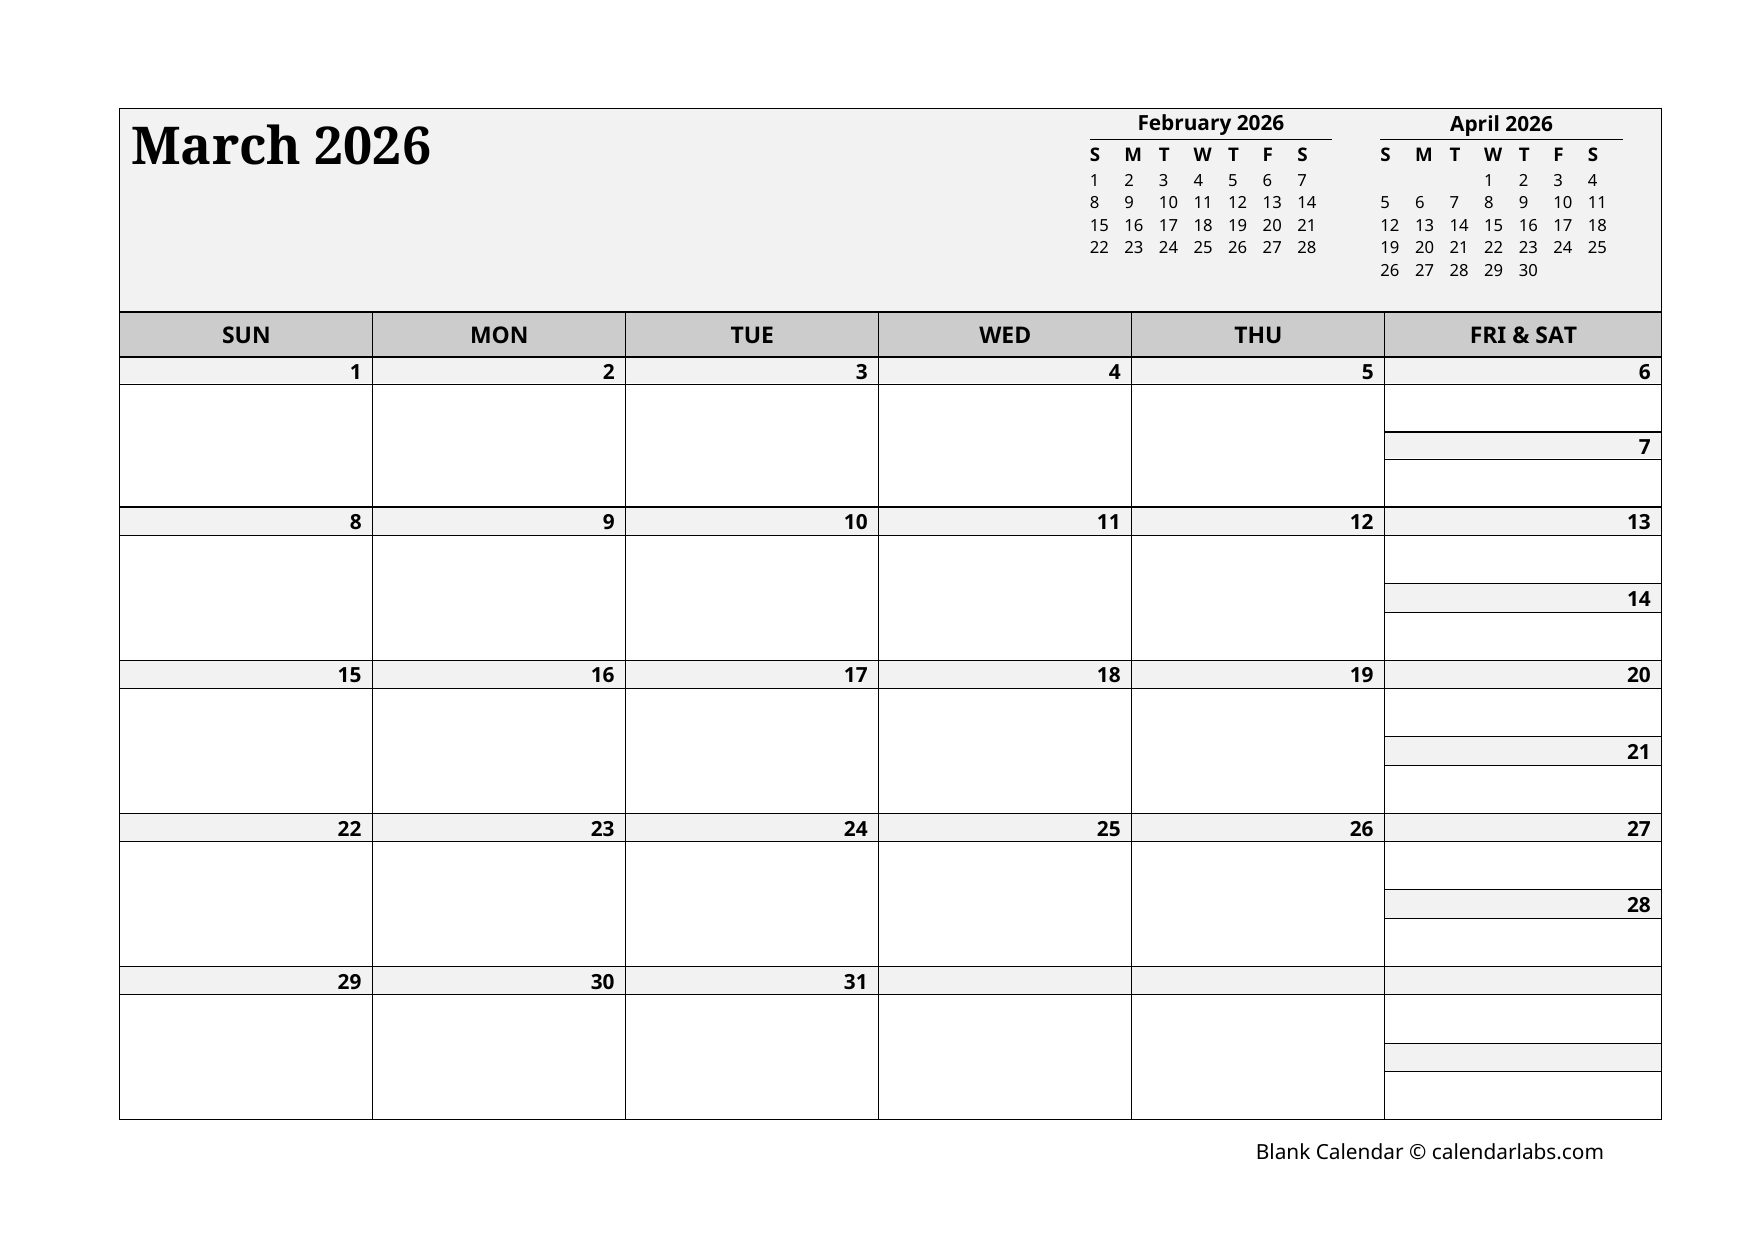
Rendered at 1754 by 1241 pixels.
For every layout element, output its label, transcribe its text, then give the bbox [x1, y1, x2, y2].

table_cell [120, 842, 372, 966]
table_cell 1 [120, 358, 372, 383]
table_cell 12 [1132, 508, 1384, 535]
table_cell [373, 385, 625, 506]
table_cell 2 [373, 358, 625, 383]
table_cell [373, 689, 625, 813]
table_header [1343, 109, 1634, 311]
table_cell [879, 385, 1131, 506]
table_cell 19 [1132, 661, 1384, 688]
table_cell [120, 385, 372, 506]
table_cell [373, 536, 625, 659]
table_cell 21 [1385, 737, 1661, 765]
table_cell [120, 689, 372, 813]
table_cell [1385, 689, 1661, 736]
table_cell 3 [626, 358, 878, 383]
table_cell 17 [626, 661, 878, 688]
table_cell [373, 995, 625, 1119]
table_cell [1385, 385, 1661, 431]
table_cell 14 [1385, 584, 1661, 612]
table_cell 9 [373, 508, 625, 535]
table_cell 26 [1132, 814, 1384, 841]
table_cell MON [373, 313, 625, 356]
table_cell [879, 842, 1131, 966]
table_cell [1385, 766, 1661, 813]
table_cell 31 [626, 967, 878, 994]
table_cell [1385, 460, 1661, 506]
table_cell 8 [120, 508, 372, 535]
table_cell [1385, 536, 1661, 583]
table_cell 13 [1385, 508, 1661, 535]
table_cell 5 [1132, 358, 1384, 383]
table_cell [626, 689, 878, 813]
table_cell 27 [1385, 814, 1661, 841]
table_cell [1385, 919, 1661, 966]
table_cell 20 [1385, 661, 1661, 688]
table_cell [1132, 385, 1384, 506]
table_cell 22 [120, 814, 372, 841]
table_cell [626, 842, 878, 966]
table_cell [626, 536, 878, 659]
table_cell THU [1132, 313, 1384, 356]
table_cell [120, 536, 372, 659]
table_cell [1132, 995, 1384, 1119]
table_cell 29 [120, 967, 372, 994]
table_cell [1132, 967, 1384, 994]
table_cell [1385, 1072, 1661, 1119]
table_cell FRI & SAT [1385, 313, 1661, 356]
table_cell [879, 967, 1131, 994]
table_cell 4 [879, 358, 1131, 383]
table_cell [1385, 1044, 1661, 1071]
table_cell [1385, 613, 1661, 659]
table_cell [373, 842, 625, 966]
table_cell 28 [1385, 890, 1661, 918]
table_cell 16 [373, 661, 625, 688]
table_cell [626, 995, 878, 1119]
table_cell 30 [373, 967, 625, 994]
table_cell 6 [1385, 358, 1661, 383]
table_cell 23 [373, 814, 625, 841]
table_cell SUN [120, 313, 372, 356]
table_cell [879, 536, 1131, 659]
table_cell [1132, 689, 1384, 813]
table_cell 11 [879, 508, 1131, 535]
table_cell [1132, 536, 1384, 659]
table_cell [1385, 995, 1661, 1042]
table_cell [120, 995, 372, 1119]
table_cell 24 [626, 814, 878, 841]
table_cell 18 [879, 661, 1131, 688]
table_cell [879, 995, 1131, 1119]
table_cell 10 [626, 508, 878, 535]
table_header [1634, 109, 1661, 311]
table_header March 2026 [120, 109, 1034, 311]
table_cell TUE [626, 313, 878, 356]
table_cell [1132, 842, 1384, 966]
table_cell 25 [879, 814, 1131, 841]
table_cell [879, 689, 1131, 813]
table_cell [626, 385, 878, 506]
table_cell [1385, 967, 1661, 994]
table_cell [1385, 842, 1661, 889]
table_header [1034, 109, 1343, 311]
table_cell WED [879, 313, 1131, 356]
table_cell 7 [1385, 433, 1661, 458]
table_cell 15 [120, 661, 372, 688]
